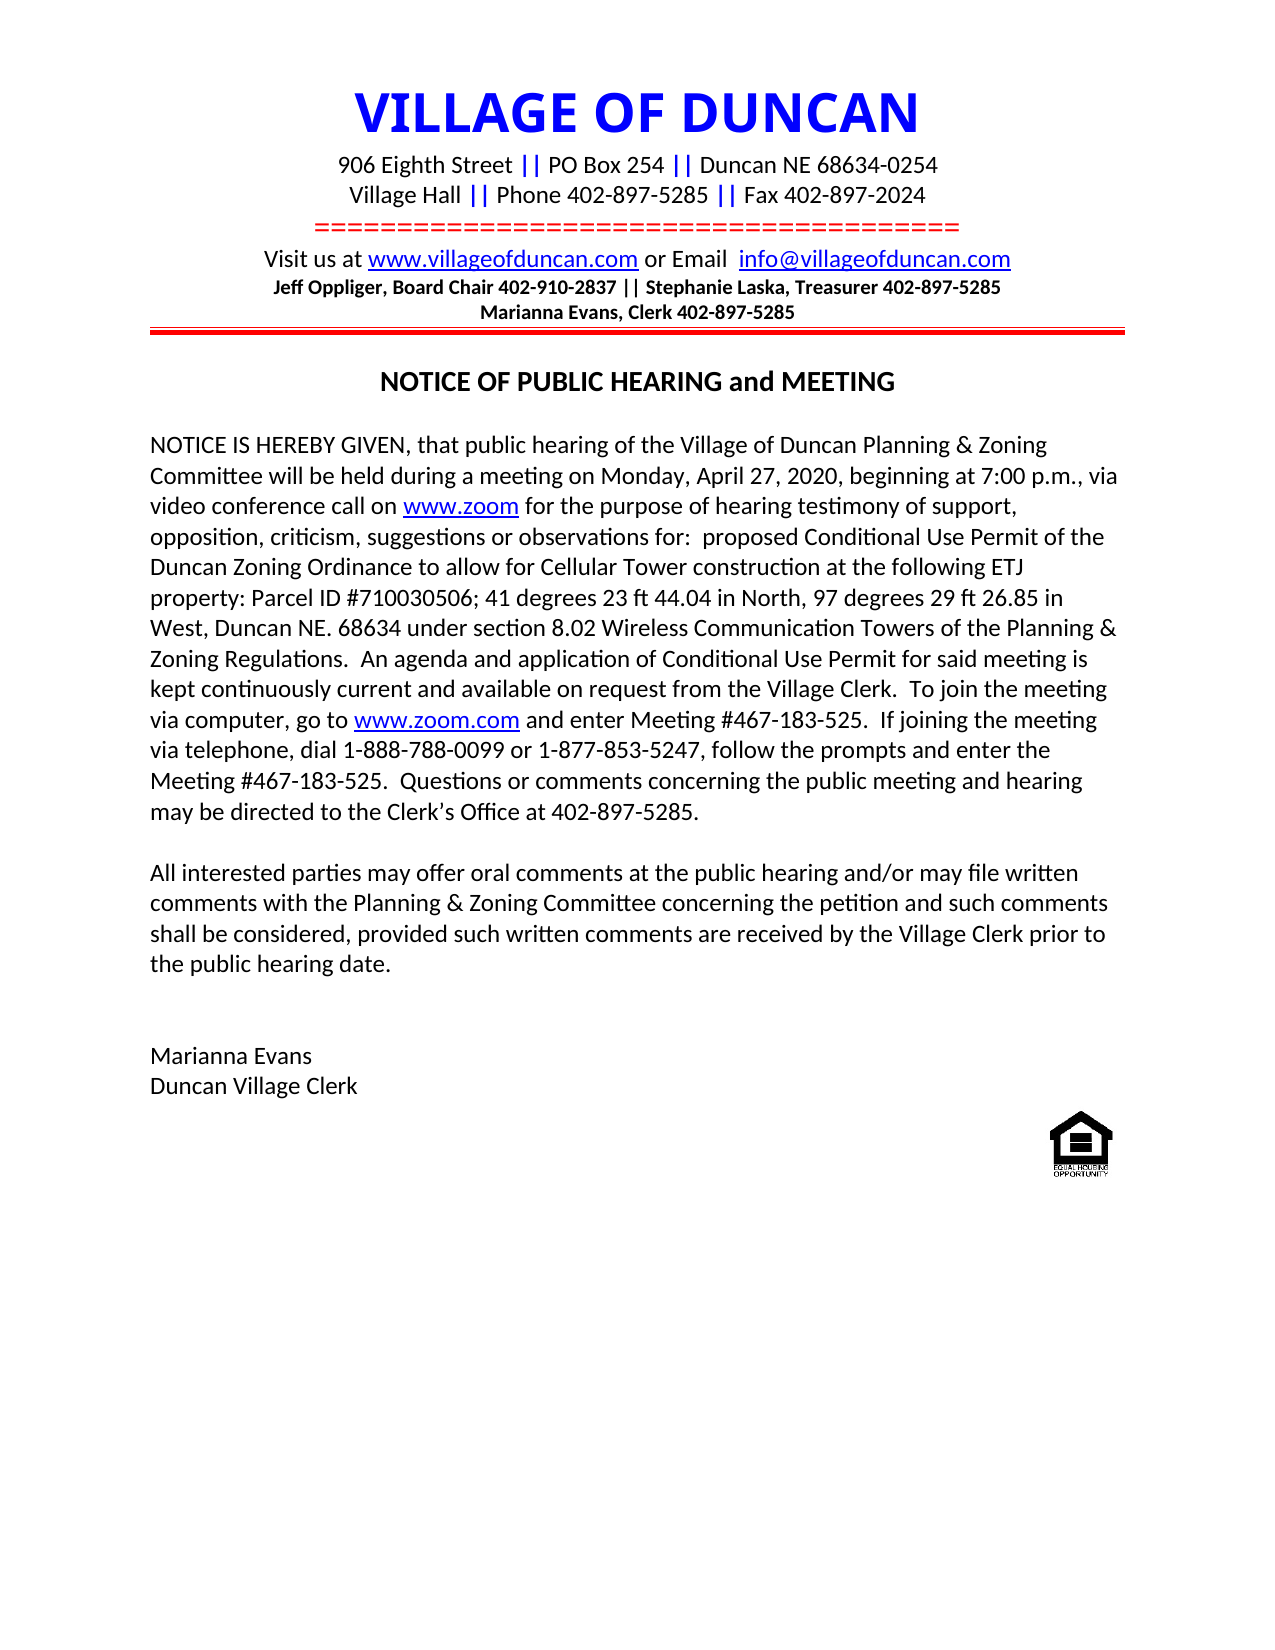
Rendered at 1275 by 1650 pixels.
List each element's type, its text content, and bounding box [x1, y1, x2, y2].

text VILLAGE OF DUNCAN [150, 75, 1125, 149]
text Village Hall || Phone 402-897-5285 || Fax 402-897-2024 [150, 179, 1125, 210]
text Jeff Oppliger, Board Chair 402-910-2837 || Stephanie Laska, Treasurer 402-897-5285 [150, 274, 1125, 299]
text NOTICE OF PUBLIC HEARING and MEETING [150, 363, 1125, 399]
text ======================================= [150, 210, 1125, 243]
text NOTICE IS HEREBY GIVEN, that public hearing of the Village of Duncan Planning & Zoning Committee will be held during a meeting on Monday, April 27, 2020, beginning at 7:00 p.m., via video conference call on www.zoom for the purpose of hearing testimony of support, opposition, criticism, suggestions or observations for: proposed Conditional Use Permit of the Duncan Zoning Ordinance to allow for Cellular Tower construction at the following ETJ property: Parcel ID #710030506; 41 degrees 23 ft 44.04 in North, 97 degrees 29 ft 26.85 in West, Duncan NE. 68634 under section 8.02 Wireless Communication Towers of the Planning & Zoning Regulations. An agenda and application of Conditional Use Permit for said meeting is kept continuously current and available on request from the Village Clerk. To join the meeting via computer, go to www.zoom.com and enter Meeting #467-183-525. If joining the meeting via telephone, dial 1-888-788-0099 or 1-877-853-5247, follow the prompts and enter the Meeting #467-183-525. Questions or comments concerning the public meeting and hearing may be directed to the Clerk’s Office at 402-897-5285. [150, 429, 1125, 826]
text Marianna Evans [150, 1040, 1125, 1070]
text Visit us at www.villageofduncan.com or Email info@villageofduncan.com [150, 243, 1125, 274]
text Marianna Evans, Clerk 402-897-5285 [150, 299, 1125, 327]
picture [1039, 1101, 1125, 1212]
text All interested parties may offer oral comments at the public hearing and/or may file written comments with the Planning & Zoning Committee concerning the petition and such comments shall be considered, provided such written comments are received by the Village Clerk prior to the public hearing date. [150, 857, 1125, 979]
text Duncan Village Clerk [150, 1070, 1125, 1101]
text 906 Eighth Street || PO Box 254 || Duncan NE 68634-0254 [150, 149, 1125, 179]
